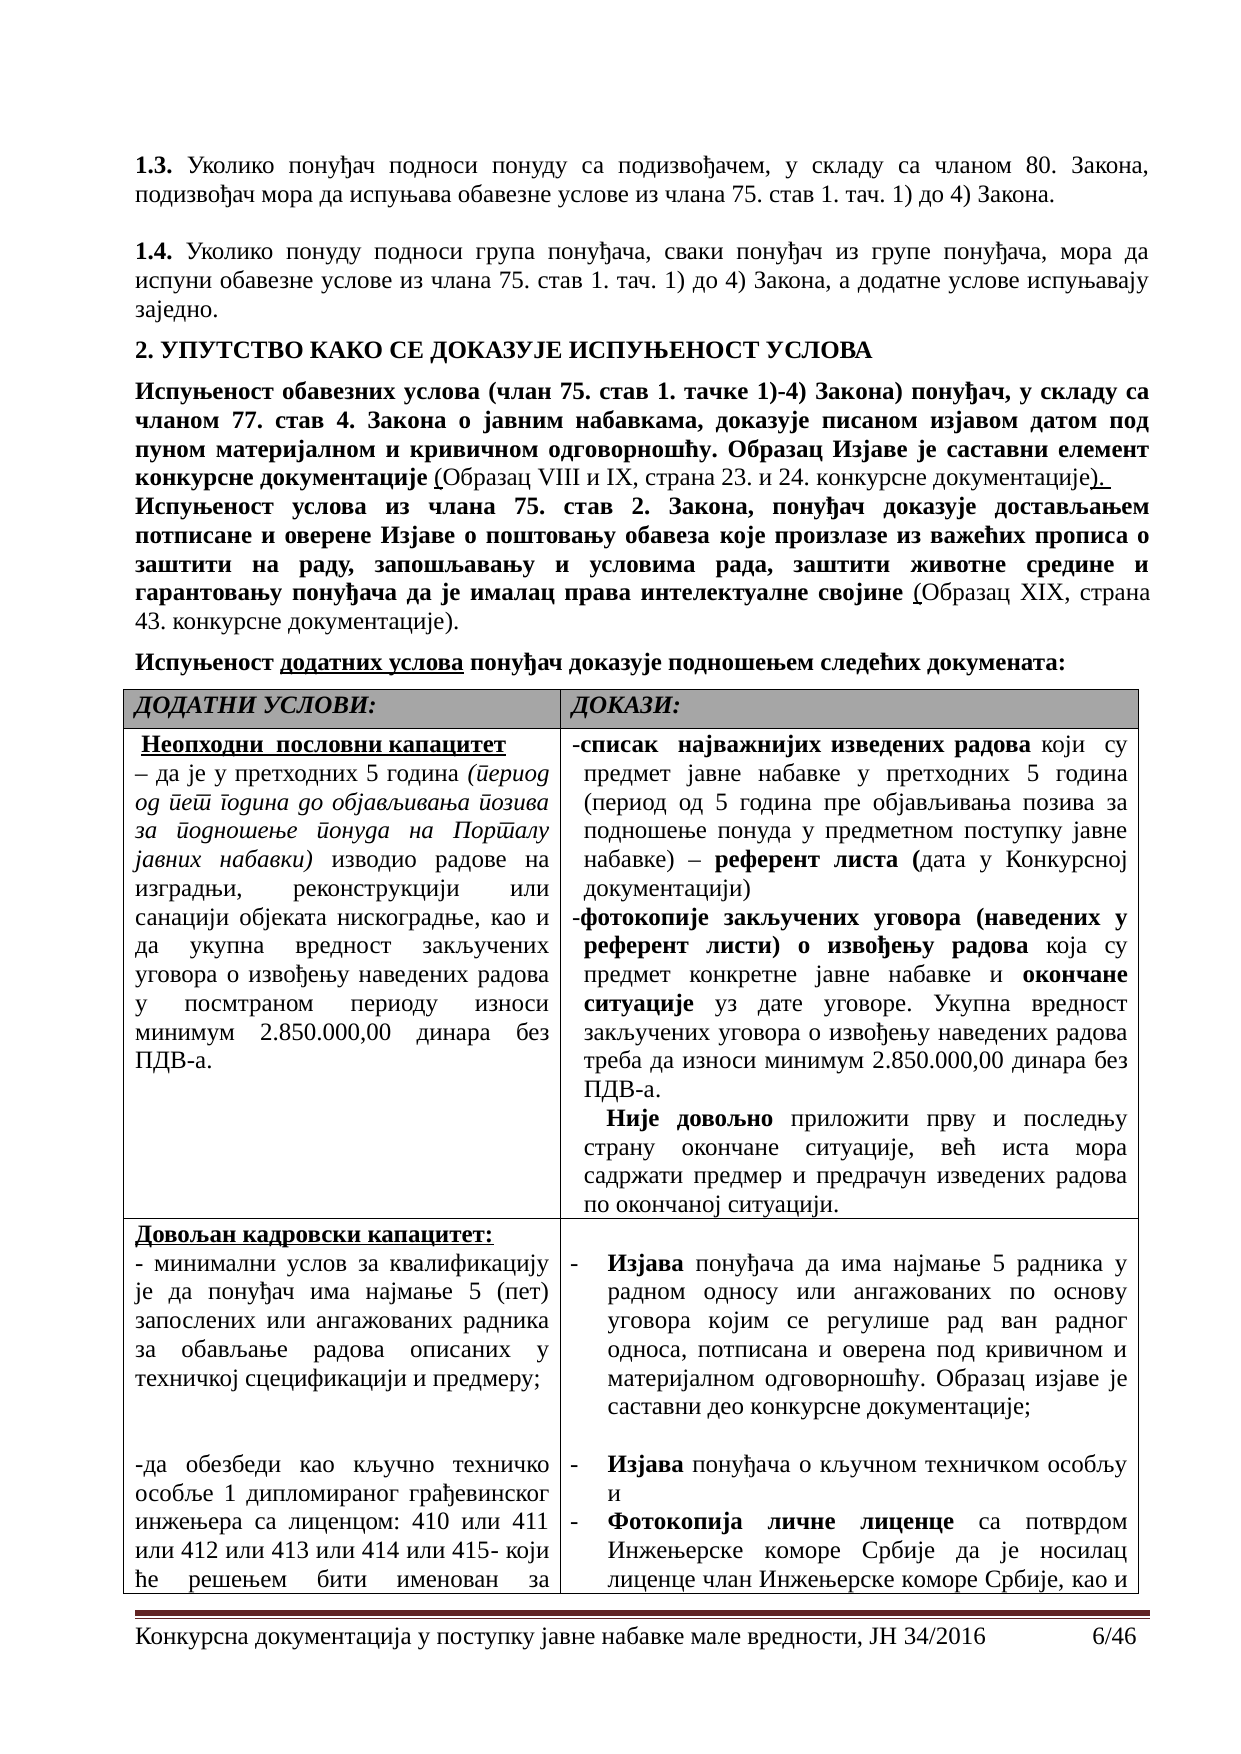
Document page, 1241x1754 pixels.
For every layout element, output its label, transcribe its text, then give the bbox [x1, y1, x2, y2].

table_cell -списак најважнијих изведених радова који су предмет јавне набавке у претходних 5 година (период од 5 година пре објављивања позива за подношење понуда у предметном поступку јавне набавке) – референт листа (дата у Конкурсној документацији) -фотокопије закључених уговора (наведених у референт листи) о извођењу радова која су предмет конкретне јавне набавке и окончане ситуације уз дате уговоре. Укупна вредност закључених уговора о извођењу наведених радова треба да износи минимум 2.850.000,00 динара без ПДВ-а. Није довољно приложити прву и последњу страну окончане ситуације, већ иста мора садржати предмер и предрачун изведених радова по окончаној ситуацији. [561, 729, 1138, 1218]
table_header ДОДАТНИ УСЛОВИ: [124, 690, 560, 728]
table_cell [124, 1219, 560, 1593]
table_cell Неопходни пословни капацитет – да је у претходних 5 година (период од пет година до објављивања позива за подношење понуда на Порталу јавних набавки) изводио радове на изградњи, реконструкцији или санацији објеката нискоградње, као и да укупна вредност закључених уговора о извођењу наведених радова у посмтраном периоду износи минимум 2.850.000,00 динара без ПДВ-а. [124, 729, 560, 1218]
list 1.4. Уколико понуду подноси група понуђача, сваки понуђач из групе понуђача, мора да испуни обавезне услове из члана 75. став 1. тач. 1) до 4) Закона, а додатне услове испуњавају заједно. [135, 236, 1150, 322]
list 2. УПУТСТВО КАКО СЕ ДОКАЗУЈЕ ИСПУЊЕНОСТ УСЛОВА [135, 335, 1150, 364]
list 1.3. Уколико понуђач подноси понуду са подизвођачем, у складу са чланом 80. Закона, подизвођач мора да испуњава обавезне услове из члана 75. став 1. тач. 1) до 4) Закона. [135, 150, 1150, 207]
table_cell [561, 1219, 1138, 1593]
table_header ДОКАЗИ: [561, 690, 1138, 728]
text Испуњеност обавезних услова (члан 75. став 1. тачке 1)-4) Закона) понуђач, у складу са чланом 77. став 4. Закона о јавним набавкама, доказује писаном изјавом датом под пуном материјалном и кривичном одговорношћу. Образац Изјаве је саставни елемент конкурсне документације (Образац VIII и IX, страна 23. и 24. конкурсне документације). [135, 376, 1150, 491]
list Испуњеност додатних услова понуђач доказује подношењем следећих докумената: [135, 647, 1150, 676]
list Испуњеност услова из члана 75. став 2. Закона, понуђач доказује достављањем потписане и оверене Изјаве о поштовању обавеза које произлазе из важећих прописа о заштити на раду, запошљавању и условима рада, заштити животне средине и гарантовању понуђача да је ималац права интелектуалне својине (Образац XIX, страна 43. конкурсне документације). [135, 491, 1150, 635]
